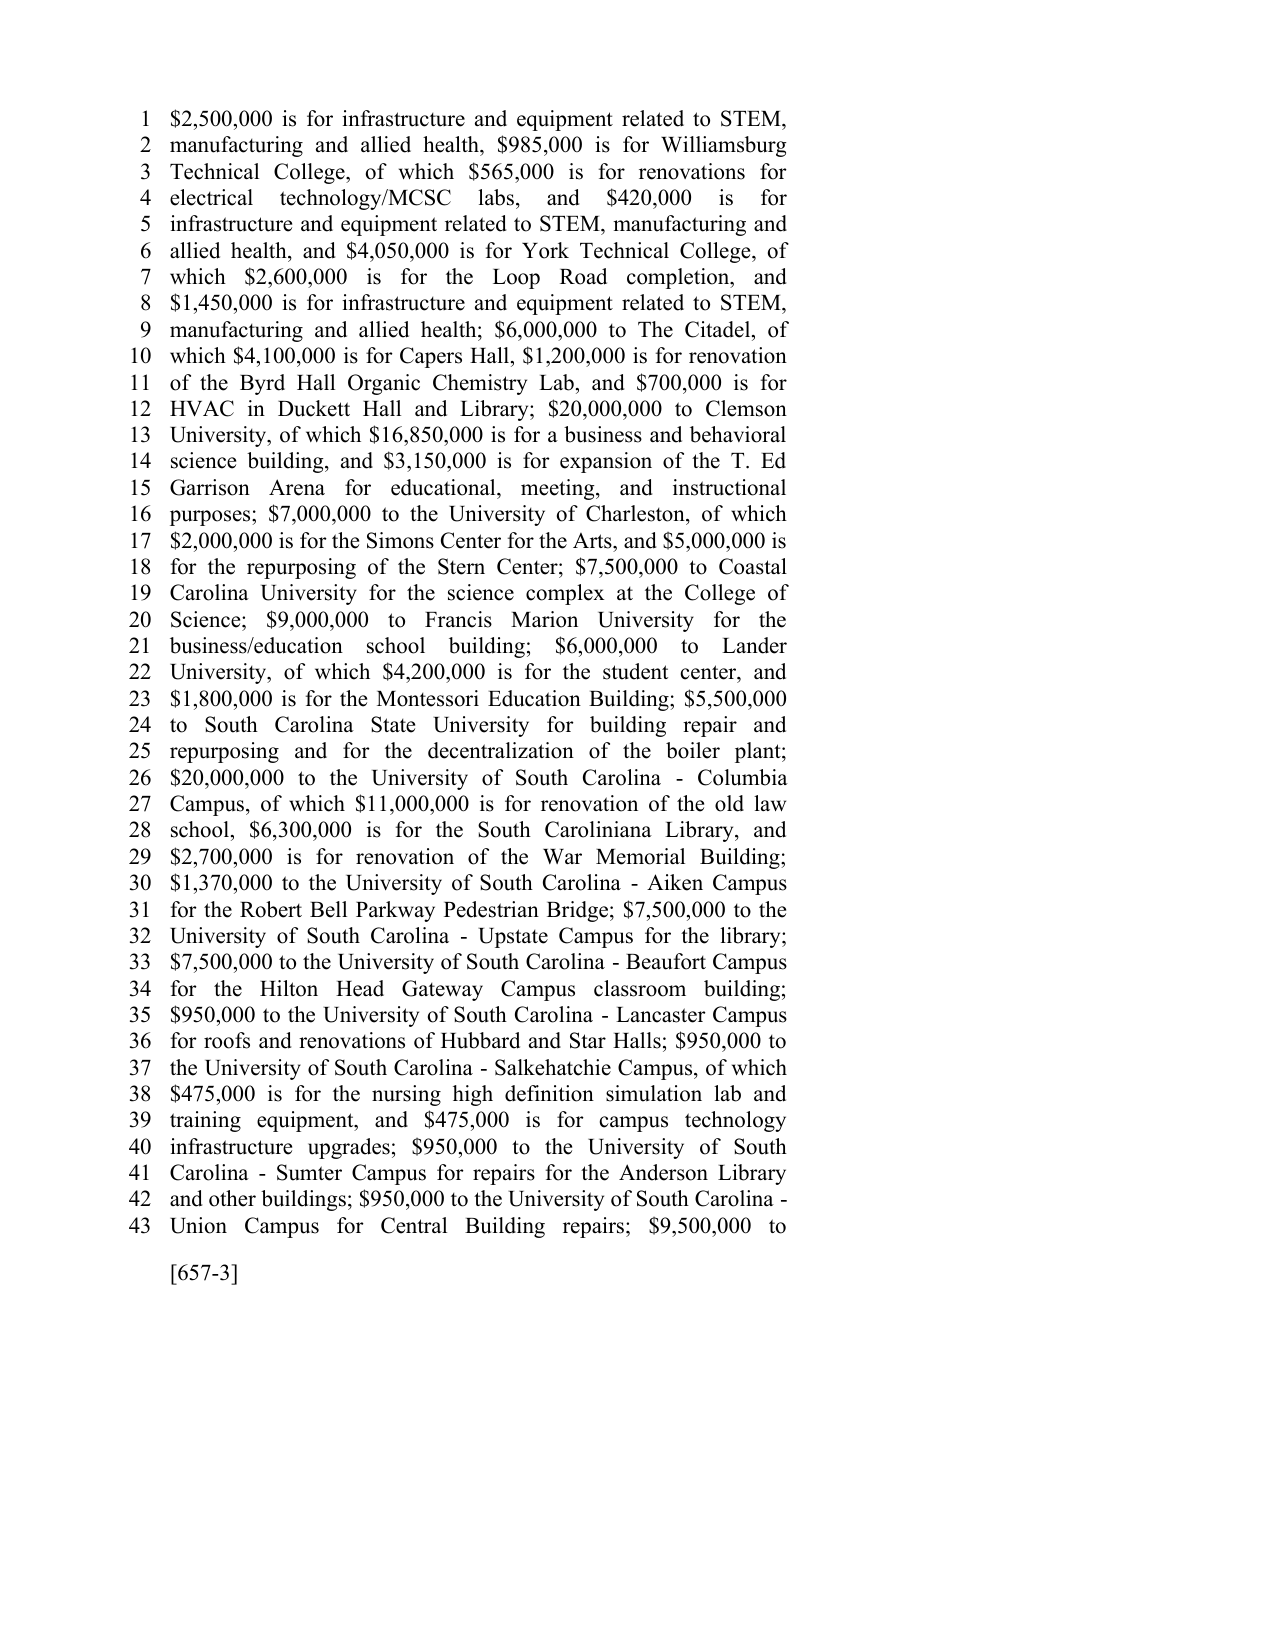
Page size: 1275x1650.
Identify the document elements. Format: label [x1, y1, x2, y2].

text [169, 105, 787, 1238]
